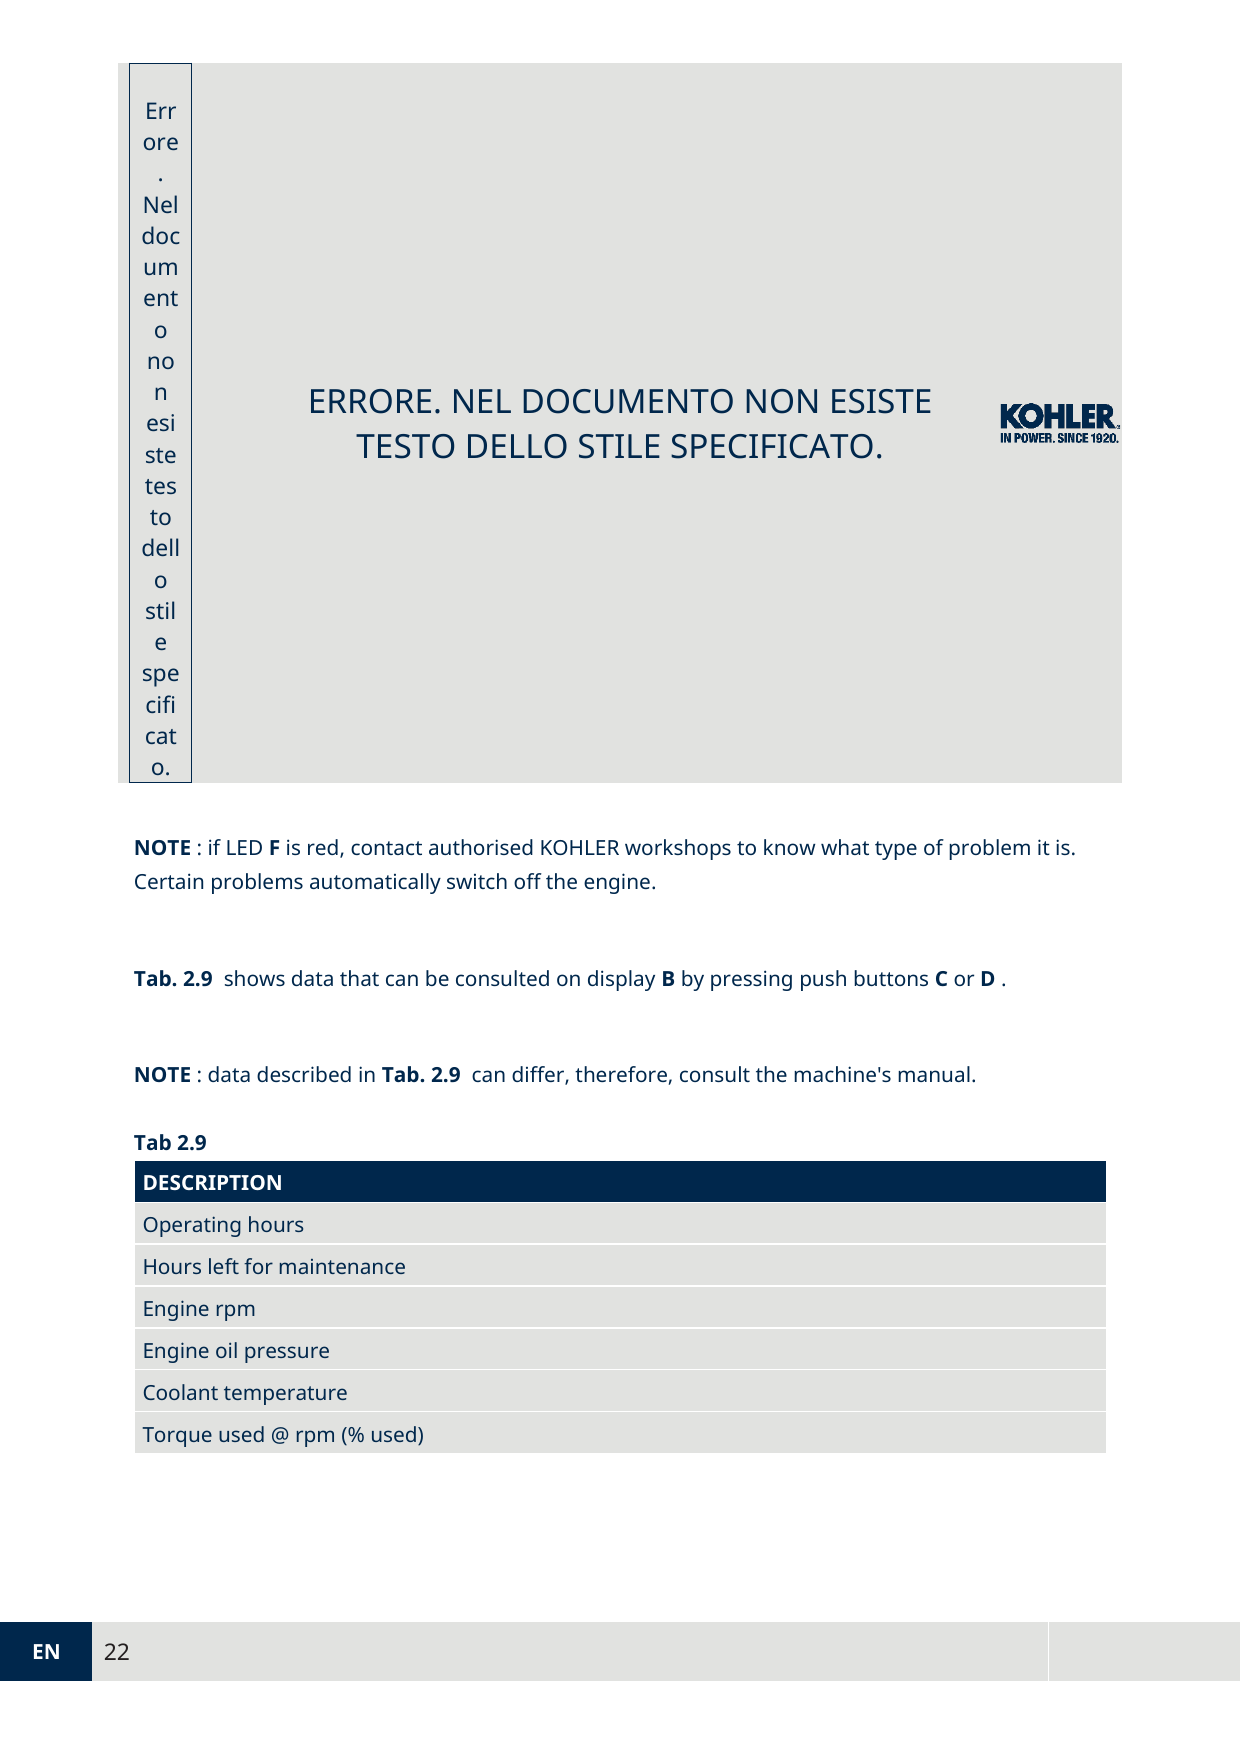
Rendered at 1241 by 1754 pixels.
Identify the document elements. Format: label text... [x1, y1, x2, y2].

picture [1000, 403, 1121, 443]
table_cell NOTE : if LED F is red, contact authorised KOHLER workshops to know what type of problem it is. Certain problems automatically switch off the engine. Tab. 2.9 shows data that can be consulted on display B by pressing push buttons C or D . NOTE : data described in Tab. 2.9 can differ, therefore, consult the machine's manual. Tab 2.9 [118, 815, 1122, 1470]
